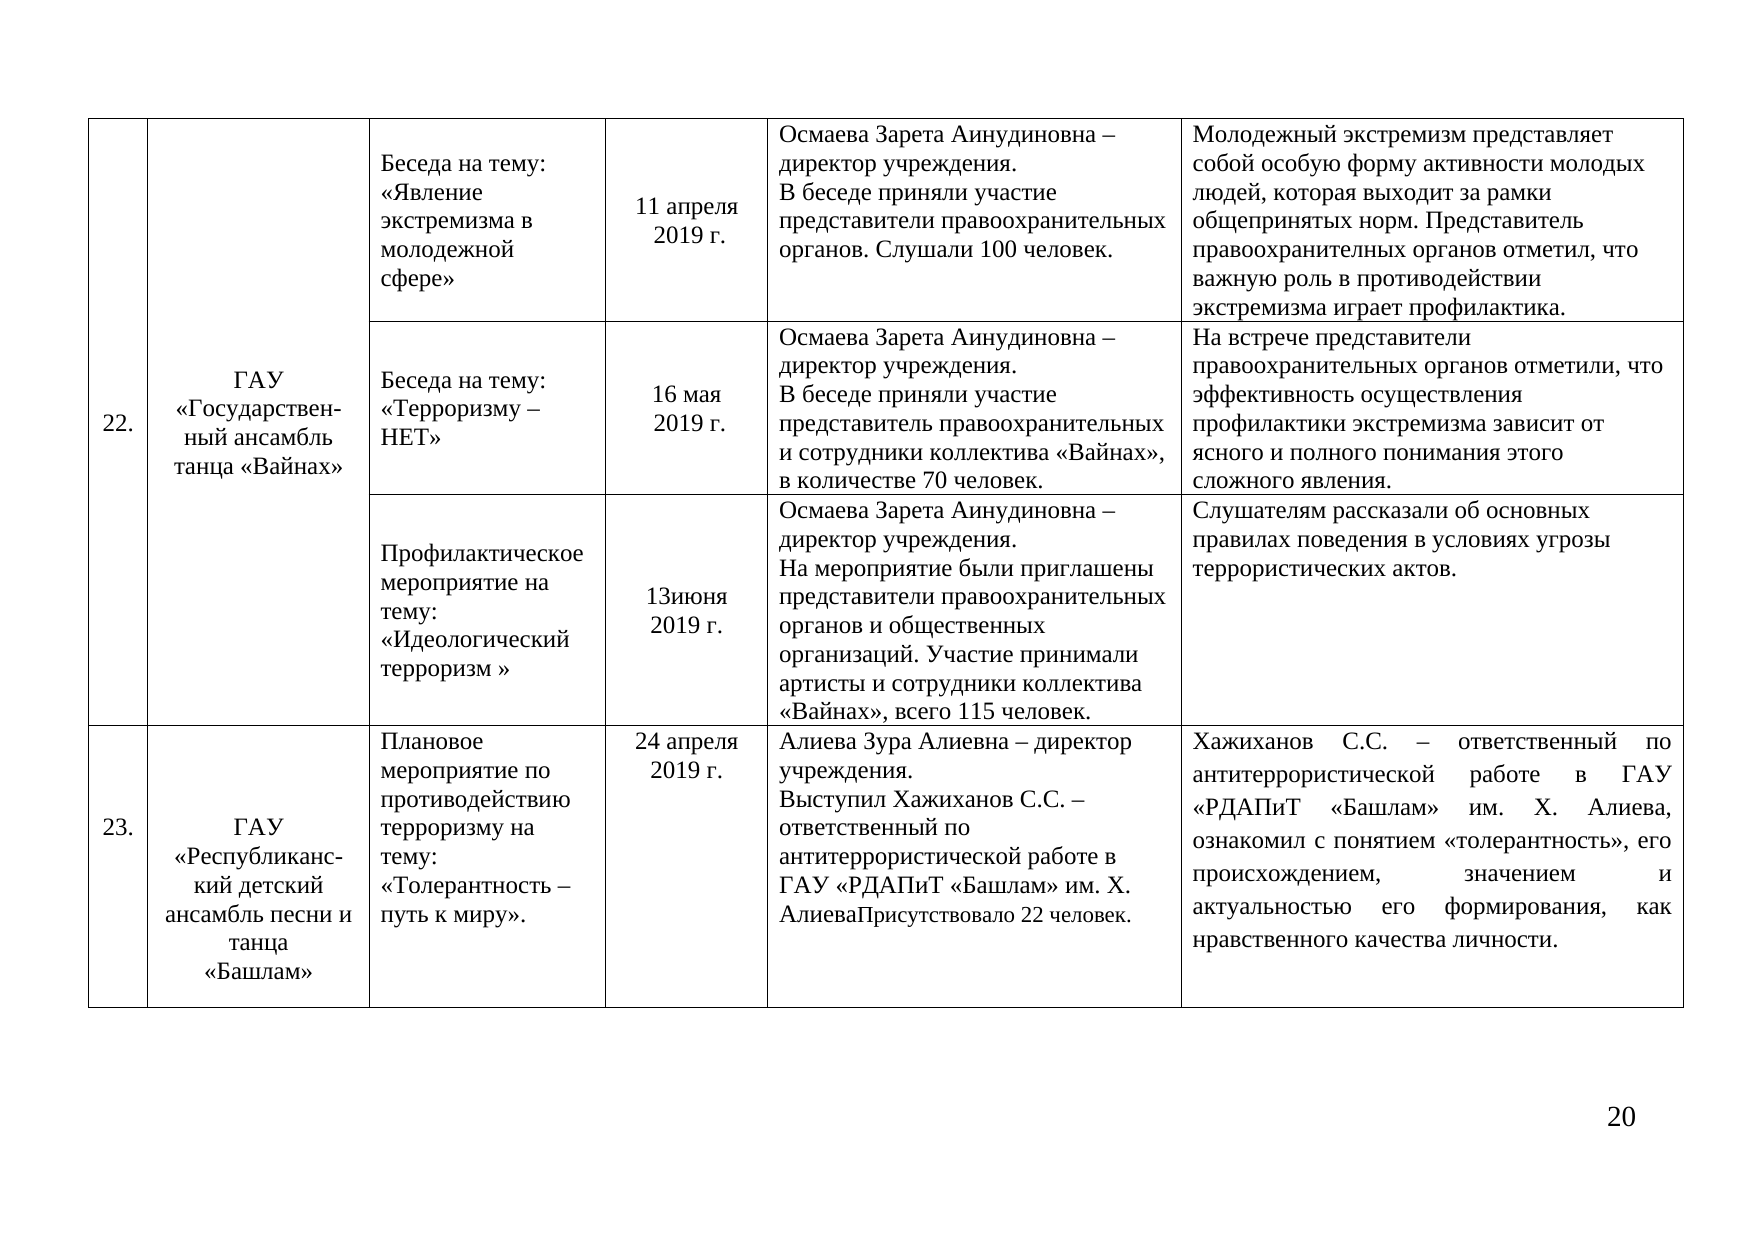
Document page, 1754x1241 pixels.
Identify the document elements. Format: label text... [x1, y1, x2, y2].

table_cell 11 апреля 2019 г. [606, 119, 767, 321]
table_cell Беседа на тему: «Терроризму – НЕТ» [370, 322, 605, 494]
table_cell Профилактическое мероприятие на тему: «Идеологический терроризм » [370, 495, 605, 725]
table_cell Хажиханов С.С. – ответственный по антитеррористической работе в ГАУ «РДАПиТ «Башлам» им. Х. Алиева, ознакомил с понятием «толерантность», его происхождением, значением и актуальностью его формирования, как нравственного качества личности. [1182, 726, 1683, 1007]
table_cell Плановое мероприятие по противодействию терроризму на тему: «Толерантность – путь к миру». [370, 726, 605, 1007]
table_cell 13июня 2019 г. [606, 495, 767, 725]
table_cell Осмаева Зарета Аинудиновна – директор учреждения. В беседе приняли участие представители правоохранительных органов. Слушали 100 человек. [768, 119, 1181, 321]
table_cell 22. [89, 119, 147, 725]
table_cell Молодежный экстремизм представляет собой особую форму активности молодых людей, которая выходит за рамки общепринятых норм. Представитель правоохранителных органов отметил, что важную роль в противодействии экстремизма играет профилактика. [1182, 119, 1683, 321]
table_cell Осмаева Зарета Аинудиновна – директор учреждения. В беседе приняли участие представитель правоохранительных и сотрудники коллектива «Вайнах», в количестве 70 человек. [768, 322, 1181, 494]
table_cell На встрече представители правоохранительных органов отметили, что эффективность осуществления профилактики экстремизма зависит от ясного и полного понимания этого сложного явления. [1182, 322, 1683, 494]
table_cell 23. [89, 726, 147, 1007]
table_cell ГАУ «Государствен-ный ансамбль танца «Вайнах» [148, 119, 369, 725]
table_cell 24 апреля 2019 г. [606, 726, 767, 1007]
table_cell Беседа на тему: «Явление экстремизма в молодежной сфере» [370, 119, 605, 321]
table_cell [148, 726, 369, 1007]
table_cell Алиева Зура Алиевна – директор учреждения. Выступил Хажиханов С.С. – ответственный по антитеррористической работе в ГАУ «РДАПиТ «Башлам» им. Х. АлиеваПрисутствовало 22 человек. [768, 726, 1181, 1007]
table_cell 16 мая 2019 г. [606, 322, 767, 494]
table_cell Осмаева Зарета Аинудиновна – директор учреждения. На мероприятие были приглашены представители правоохранительных органов и общественных организаций. Участие принимали артисты и сотрудники коллектива «Вайнах», всего 115 человек. [768, 495, 1181, 725]
table_cell Слушателям рассказали об основных правилах поведения в условиях угрозы террористических актов. [1182, 495, 1683, 725]
